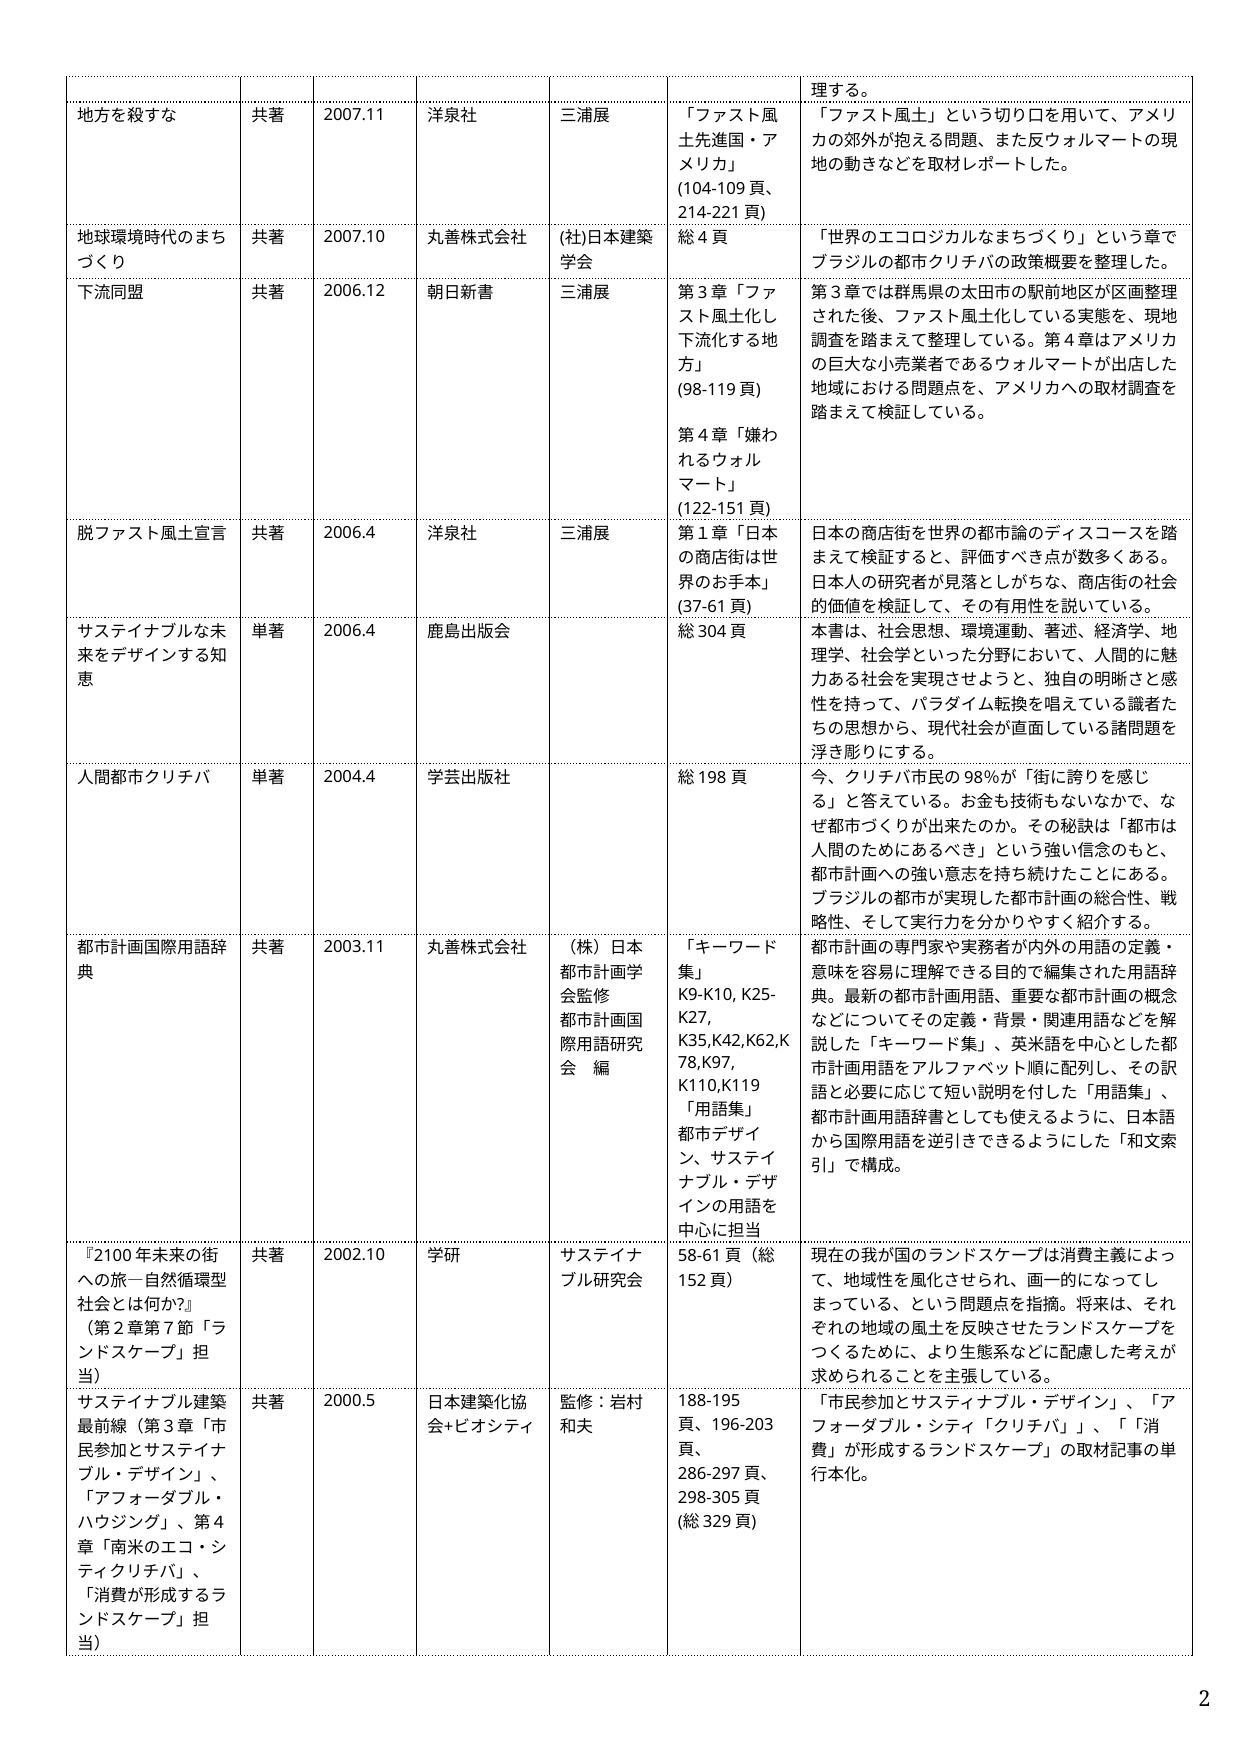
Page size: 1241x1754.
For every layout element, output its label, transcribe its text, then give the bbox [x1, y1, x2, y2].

table_cell 人間都市クリチバ [67, 763, 240, 933]
table_cell 学研 [417, 1241, 549, 1388]
table_cell 鹿島出版会 [417, 617, 549, 763]
table_cell サステイナブル研究会 [550, 1241, 667, 1388]
table_cell 『2100年未来の街への旅—自然循環型社会とは何か?』（第２章第７節「ランドスケープ」担当） [67, 1241, 240, 1388]
table_cell 現在の我が国のランドスケープは消費主義によって、地域性を風化させられ、画一的になってしまっている、という問題点を指摘。将来は、それぞれの地域の風土を反映させたランドスケープをつくるために、より生態系などに配慮した考えが求められることを主張している。 [801, 1241, 1192, 1388]
table_cell 単著 [241, 763, 313, 933]
table_cell 丸善株式会社 [417, 224, 549, 278]
table_cell 共著 [241, 519, 313, 617]
table_cell (社)日本建築学会 [550, 224, 667, 278]
table_cell 「ファスト風土」という切り口を用いて、アメリカの郊外が抱える問題、また反ウォルマートの現地の動きなどを取材レポートした。 [801, 101, 1192, 223]
table_cell 188-195頁、196-203頁、 286-297頁、 298-305頁 (総329頁) [668, 1388, 800, 1654]
table_cell 朝日新書 [417, 278, 549, 519]
table_cell 共著 [241, 1388, 313, 1654]
table_cell 地方を殺すな [67, 101, 240, 223]
table_cell 2007.11 [314, 101, 416, 223]
table_cell 「ファスト風土先進国・アメリカ」 (104-109頁、 214-221頁) [668, 101, 800, 223]
table_cell 共著 [241, 224, 313, 278]
table_cell 洋泉社 [417, 519, 549, 617]
table_cell 「世界のエコロジカルなまちづくり」という章でブラジルの都市クリチバの政策概要を整理した。 [801, 224, 1192, 278]
table_cell 2007.12 [314, 76, 416, 101]
table_cell 洋泉社 [417, 101, 549, 223]
table_cell 三浦展 [550, 278, 667, 519]
table_cell 「市民参加とサスティナブル・デザイン」、「アフォーダブル・シティ「クリチバ」」、「「消費」が形成するランドスケープ」の取材記事の単行本化。 [801, 1388, 1192, 1654]
table_cell 2004.4 [314, 763, 416, 933]
table_cell 日本建築化協会+ビオシティ [417, 1388, 549, 1654]
table_cell 下流同盟 [67, 278, 240, 519]
table_cell 日本の商店街を世界の都市論のディスコースを踏まえて検証すると、評価すべき点が数多くある。日本人の研究者が見落としがちな、商店街の社会的価値を検証して、その有用性を説いている。 [801, 519, 1192, 617]
table_cell 共著 [241, 278, 313, 519]
table_cell 総4 頁 [668, 224, 800, 278]
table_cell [801, 76, 1192, 101]
table_cell 第３章では群馬県の太田市の駅前地区が区画整理された後、ファスト風土化している実態を、現地調査を踏まえて整理している。第４章はアメリカの巨大な小売業者であるウォルマートが出店した地域における問題点を、アメリカへの取材調査を踏まえて検証している。 [801, 278, 1192, 519]
table_cell 三浦展 [550, 519, 667, 617]
table_cell 総198 頁 [668, 763, 800, 933]
table_cell サステイナブルな未来をデザインする知恵 [67, 617, 240, 763]
table_cell 監修：岩村和夫 [550, 1388, 667, 1654]
table_cell 都市計画の専門家や実務者が内外の用語の定義・意味を容易に理解できる目的で編集された用語辞典。最新の都市計画用語、重要な都市計画の概念などについてその定義・背景・関連用語などを解説した「キーワード集」、英米語を中心とした都市計画用語をアルファベット順に配列し、その訳語と必要に応じて短い説明を付した「用語集」、都市計画用語辞書としても使えるように、日本語から国際用語を逆引きできるようにした「和文索引」で構成。 [801, 934, 1192, 1241]
table_cell 第3章「ファスト風土化し下流化する地方」 (98-119頁) 第４章「嫌われるウォルマート」 (122-151頁) [668, 278, 800, 519]
table_cell 「キーワード集」 K9-K10, K25-K27, K35,K42,K62,K78,K97, K110,K119 「用語集」 都市デザイン、サステイナブル・デザインの用語を中心に担当 [668, 934, 800, 1241]
table_cell 今、クリチバ市民の98％が「街に誇りを感じる」と答えている。お金も技術もないなかで、なぜ都市づくりが出来たのか。その秘訣は「都市は人間のためにあるべき」という強い信念のもと、都市計画への強い意志を持ち続けたことにある。ブラジルの都市が実現した都市計画の総合性、戦略性、そして実行力を分かりやすく紹介する。 [801, 763, 1192, 933]
table_cell 共著 [241, 1241, 313, 1388]
table_cell 2006.4 [314, 617, 416, 763]
table_cell 都市計画国際用語辞典 [67, 934, 240, 1241]
table_cell 2006.4 [314, 519, 416, 617]
table_cell 丸善株式会社 [417, 934, 549, 1241]
table_cell 2002.10 [314, 1241, 416, 1388]
table_cell 2003.11 [314, 934, 416, 1241]
table_cell 総304頁 [668, 617, 800, 763]
table_cell 三浦展 [550, 101, 667, 223]
table_cell （株）日本都市計画学会監修 都市計画国際用語研究会 編 [550, 934, 667, 1241]
table_cell [550, 617, 667, 763]
table_cell 学芸出版社 [417, 763, 549, 933]
table_cell 第１章「日本の商店街は世界のお手本」 (37-61頁) [668, 519, 800, 617]
table_cell 総207 頁 [667, 76, 800, 101]
table_cell 単著 [241, 76, 313, 101]
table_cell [67, 76, 240, 101]
table_cell [549, 76, 667, 101]
table_cell [550, 763, 667, 933]
table_cell 共著 [241, 934, 313, 1241]
table_cell 脱ファスト風土宣言 [67, 519, 240, 617]
table_cell 58-61頁（総152頁） [668, 1241, 800, 1388]
table_cell 本書は、社会思想、環境運動、著述、経済学、地理学、社会学といった分野において、人間的に魅力ある社会を実現させようと、独自の明晰さと感性を持って、パラダイム転換を唱えている識者たちの思想から、現代社会が直面している諸問題を浮き彫りにする。 [801, 617, 1192, 763]
table_cell サステイナブル建築最前線（第３章「市民参加とサステイナブル・デザイン」、「アフォーダブル・ハウジング」、第４章「南米のエコ・シティクリチバ」、「消費が形成するランドスケープ」担当） [67, 1388, 240, 1654]
table_cell 2006.12 [314, 278, 416, 519]
table_cell 2007.10 [314, 224, 416, 278]
table_cell 学芸出版社 [417, 76, 549, 101]
table_cell 共著 [241, 101, 313, 223]
table_cell 単著 [241, 617, 313, 763]
table_cell 地球環境時代のまちづくり [67, 224, 240, 278]
table_cell 2000.5 [314, 1388, 416, 1654]
